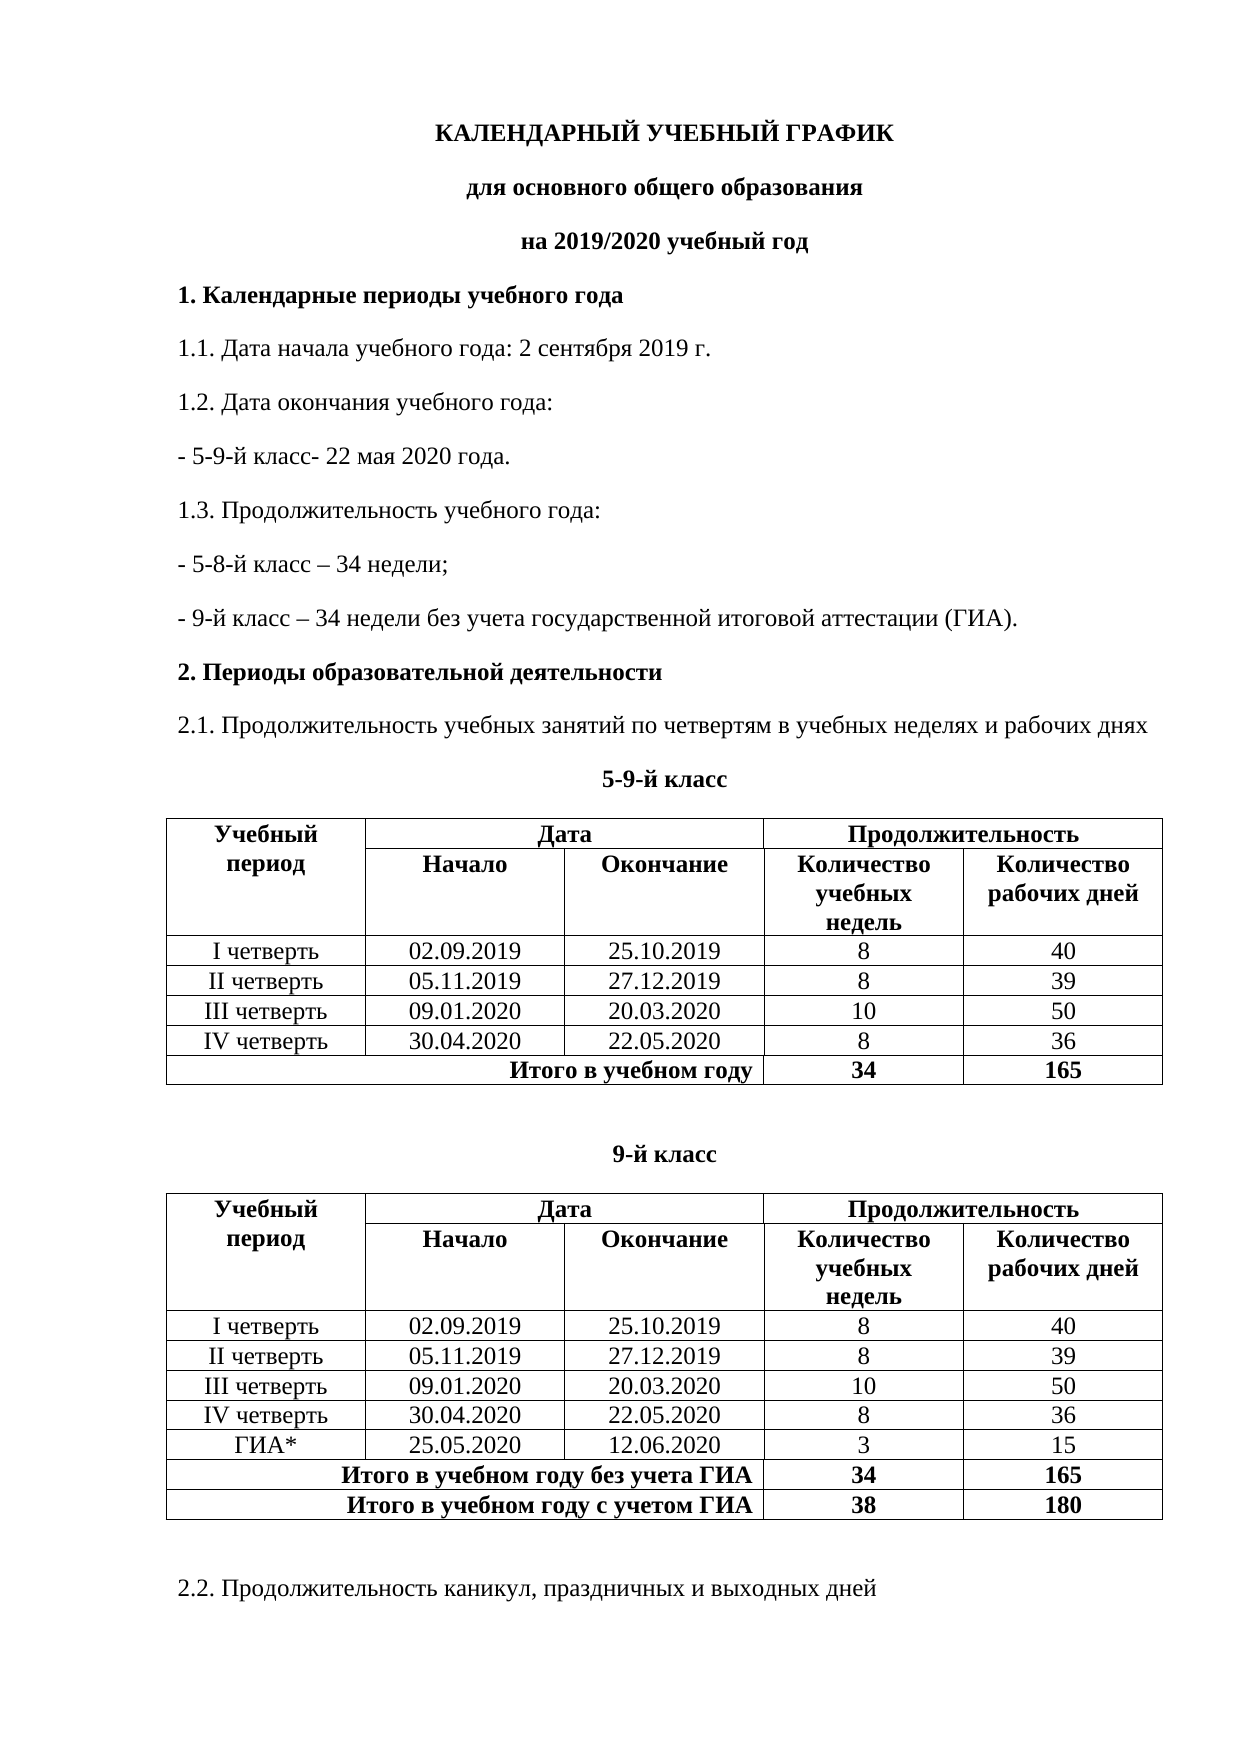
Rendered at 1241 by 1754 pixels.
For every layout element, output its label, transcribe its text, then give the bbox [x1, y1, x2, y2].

table_cell Количество учебных недель [765, 849, 963, 935]
table_cell Количество рабочих дней [964, 849, 1162, 935]
table_cell II четверть [167, 1341, 365, 1370]
table_cell 165 [964, 1460, 1162, 1489]
table_cell 3 [765, 1430, 963, 1459]
table_cell I четверть [167, 936, 365, 965]
table_cell 22.05.2020 [565, 1401, 764, 1429]
table_cell 30.04.2020 [366, 1401, 564, 1429]
table_cell 02.09.2019 [366, 1311, 564, 1340]
text на 2019/2020 учебный год [177, 226, 1152, 254]
text - 5-9-й класс- 22 мая 2020 года. [177, 441, 1152, 470]
table_cell 8 [765, 1401, 963, 1429]
table_cell Окончание [565, 1224, 764, 1310]
table_cell 10 [765, 996, 963, 1025]
text 1.3. Продолжительность учебного года: [177, 495, 1152, 524]
text 1.2. Дата окончания учебного года: [177, 387, 1152, 416]
table_cell 27.12.2019 [565, 966, 764, 995]
text 2.1. Продолжительность учебных занятий по четвертям в учебных неделях и рабочих днях [177, 711, 1152, 739]
table_cell 38 [764, 1490, 963, 1519]
table_cell 50 [964, 996, 1162, 1025]
table_cell IV четверть [167, 1026, 365, 1054]
table_cell 40 [964, 936, 1162, 965]
table_header Учебный период [167, 1194, 365, 1310]
table_cell 34 [764, 1460, 963, 1489]
table_header Дата [366, 1194, 763, 1223]
table_cell 25.10.2019 [565, 1311, 764, 1340]
table_header Продолжительность [764, 819, 1162, 848]
table_cell 165 [964, 1056, 1162, 1084]
table_cell 50 [964, 1371, 1162, 1399]
table_cell 25.10.2019 [565, 936, 764, 965]
table_cell 8 [765, 1026, 963, 1054]
table_cell Начало [366, 849, 564, 935]
table_cell 12.06.2020 [565, 1430, 764, 1459]
table_header Продолжительность [764, 1194, 1162, 1223]
table_cell IV четверть [167, 1401, 365, 1429]
table_cell III четверть [167, 996, 365, 1025]
table_cell Окончание [565, 849, 764, 935]
table_cell 36 [964, 1026, 1162, 1054]
table_cell Итого в учебном году с учетом ГИА [167, 1490, 763, 1519]
table_cell Количество учебных недель [765, 1224, 963, 1310]
text КАЛЕНДАРНЫЙ УЧЕБНЫЙ ГРАФИК [177, 118, 1152, 147]
table_header Учебный период [167, 819, 365, 935]
table_cell III четверть [167, 1371, 365, 1399]
table_cell 10 [765, 1371, 963, 1399]
table_cell 20.03.2020 [565, 996, 764, 1025]
text 5-9-й класс [177, 764, 1152, 793]
table_cell 02.09.2019 [366, 936, 564, 965]
table_cell 39 [964, 966, 1162, 995]
table_cell Начало [366, 1224, 564, 1310]
table_cell 180 [964, 1490, 1162, 1519]
table_header Дата [366, 819, 763, 848]
table_cell 8 [765, 1311, 963, 1340]
table_cell Количество рабочих дней [964, 1224, 1162, 1310]
table_cell 36 [964, 1401, 1162, 1429]
table_cell 22.05.2020 [565, 1026, 764, 1054]
table_cell 39 [964, 1341, 1162, 1370]
table_cell 09.01.2020 [366, 996, 564, 1025]
table_cell 30.04.2020 [366, 1026, 564, 1054]
table_cell 05.11.2019 [366, 1341, 564, 1370]
table_cell ГИА* [167, 1430, 365, 1459]
text - 5-8-й класс – 34 недели; [177, 549, 1152, 578]
text 2. Периоды образовательной деятельности [177, 657, 1152, 685]
table_cell 05.11.2019 [366, 966, 564, 995]
table_cell 8 [765, 936, 963, 965]
text 2.2. Продолжительность каникул, праздничных и выходных дней [177, 1573, 1152, 1602]
table_cell Итого в учебном году [167, 1056, 763, 1084]
text 1.1. Дата начала учебного года: 2 сентября 2019 г. [177, 333, 1152, 362]
text для основного общего образования [177, 172, 1152, 201]
table_cell 27.12.2019 [565, 1341, 764, 1370]
table_cell 40 [964, 1311, 1162, 1340]
table_cell 15 [964, 1430, 1162, 1459]
text - 9-й класс – 34 недели без учета государственной итоговой аттестации (ГИА). [177, 603, 1152, 632]
table_cell 09.01.2020 [366, 1371, 564, 1399]
table_cell 25.05.2020 [366, 1430, 564, 1459]
table_cell I четверть [167, 1311, 365, 1340]
table_cell 34 [764, 1056, 963, 1084]
table_cell 20.03.2020 [565, 1371, 764, 1399]
table_cell II четверть [167, 966, 365, 995]
table_cell 8 [765, 966, 963, 995]
text 1. Календарные периоды учебного года [177, 280, 1152, 308]
table_cell Итого в учебном году без учета ГИА [167, 1460, 763, 1489]
table_cell 8 [765, 1341, 963, 1370]
text 9-й класс [177, 1139, 1152, 1168]
